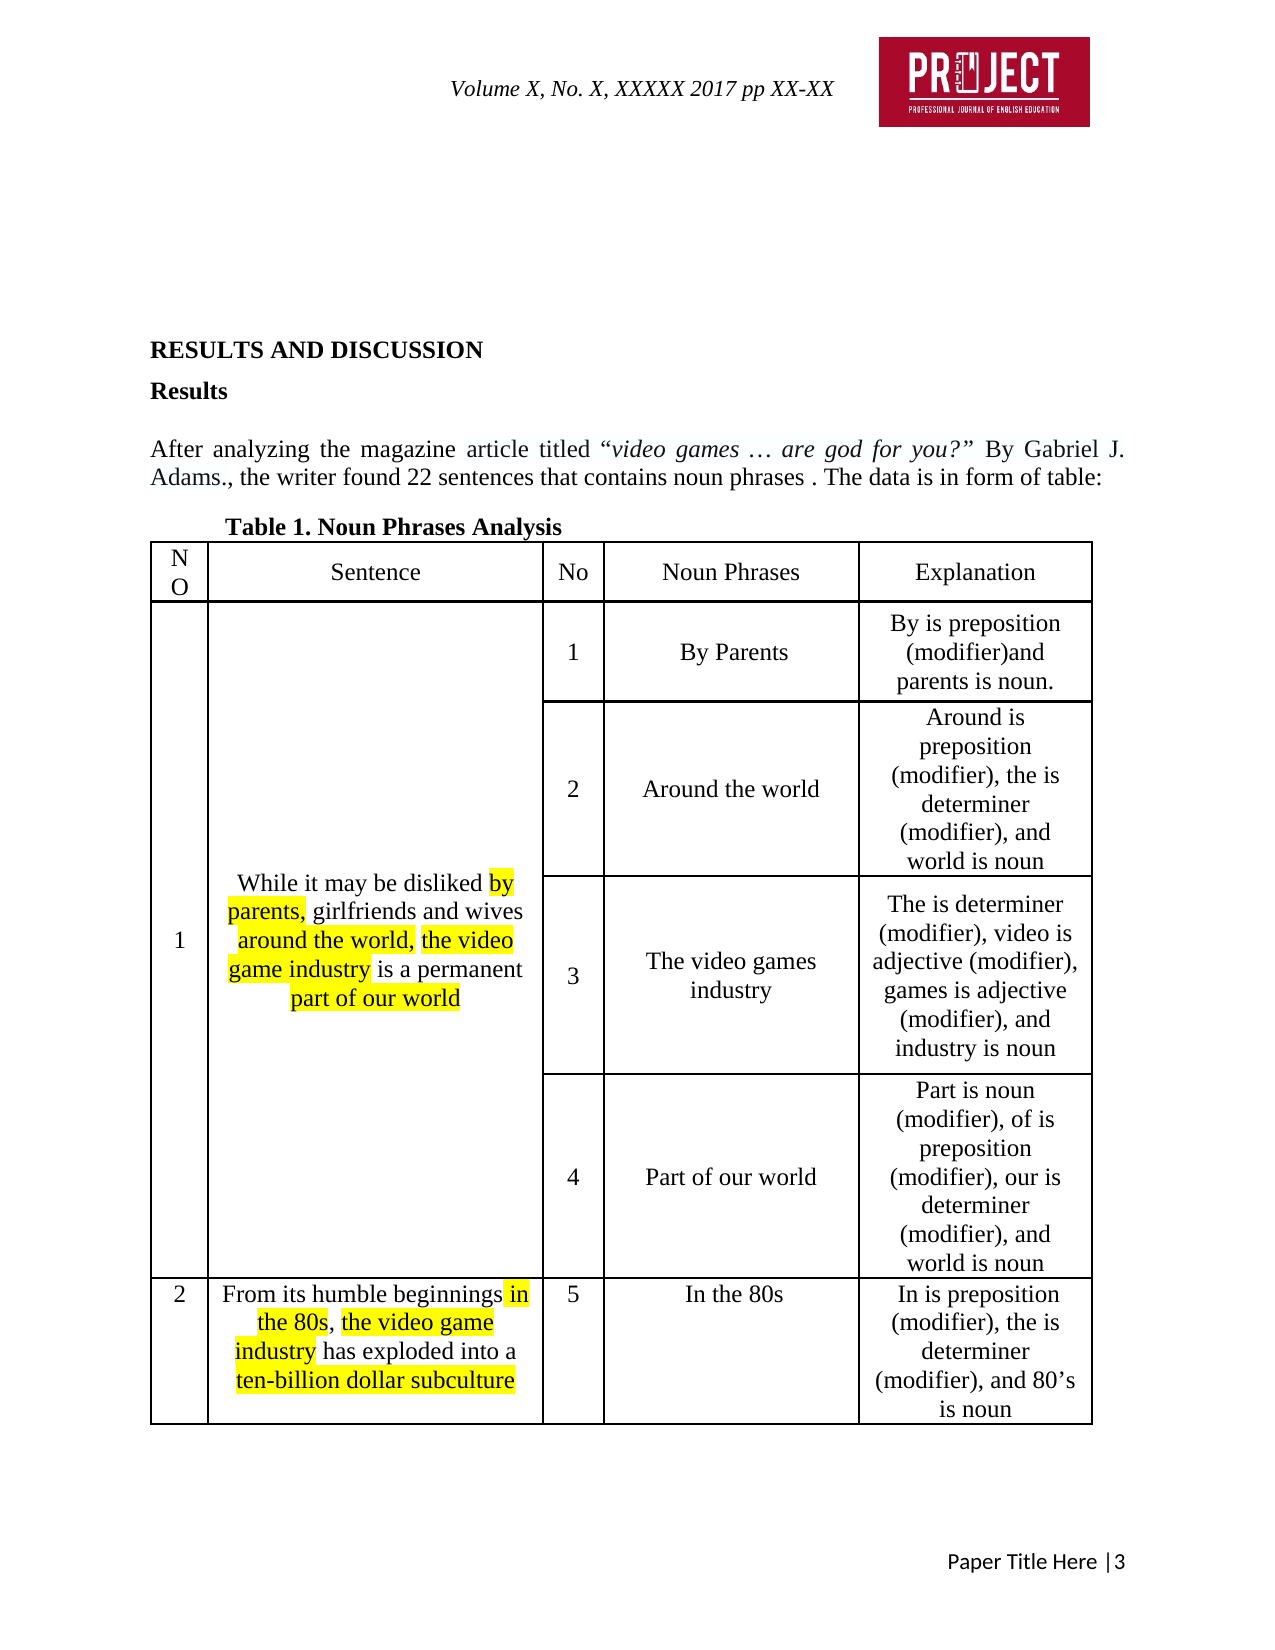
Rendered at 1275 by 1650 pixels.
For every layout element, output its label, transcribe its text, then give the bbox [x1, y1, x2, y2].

text Results [150, 376, 1125, 405]
table_cell 2 [544, 703, 603, 875]
table_header Noun Phrases [605, 543, 858, 600]
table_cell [209, 1279, 542, 1422]
table_cell 5 [544, 1279, 603, 1422]
table_cell Part is noun (modifier), of is preposition (modifier), our is determiner (modifier), and world is noun [860, 1075, 1091, 1277]
table_cell 1 [152, 603, 207, 1277]
table_cell 4 [544, 1075, 603, 1277]
table_cell In is preposition (modifier), the is determiner (modifier), and 80’s is noun [860, 1279, 1091, 1422]
table_header Sentence [209, 543, 542, 600]
table_cell By is preposition (modifier)and parents is noun. [860, 603, 1091, 700]
table_cell 3 [544, 877, 603, 1073]
table_cell Around is preposition (modifier), the is determiner (modifier), and world is noun [860, 703, 1091, 875]
text Table 1. Noun Phrases Analysis [150, 512, 1125, 541]
table_header No [544, 543, 603, 600]
text RESULTS AND DISCUSSION [150, 335, 1125, 364]
text After analyzing the magazine article titled “video games … are god for you?” By Gabriel J. Adams., the writer found 22 sentences that contains noun phrases . The data is in form of table: [150, 434, 1125, 491]
table_cell While it may be disliked by parents, girlfriends and wives around the world, the video game industry is a permanent part of our world [209, 603, 542, 1277]
table_cell By Parents [605, 603, 858, 700]
table_cell The video games industry [605, 877, 858, 1073]
table_cell 1 [544, 603, 603, 700]
table_cell In the 80s [605, 1279, 858, 1422]
table_cell Part of our world [605, 1075, 858, 1277]
picture [878, 37, 1090, 127]
table_cell The is determiner (modifier), video is adjective (modifier), games is adjective (modifier), and industry is noun [860, 877, 1091, 1073]
table_header Explanation [860, 543, 1091, 600]
table_header NO [152, 543, 207, 600]
table_cell 2 [152, 1279, 207, 1422]
table_cell Around the world [605, 703, 858, 875]
